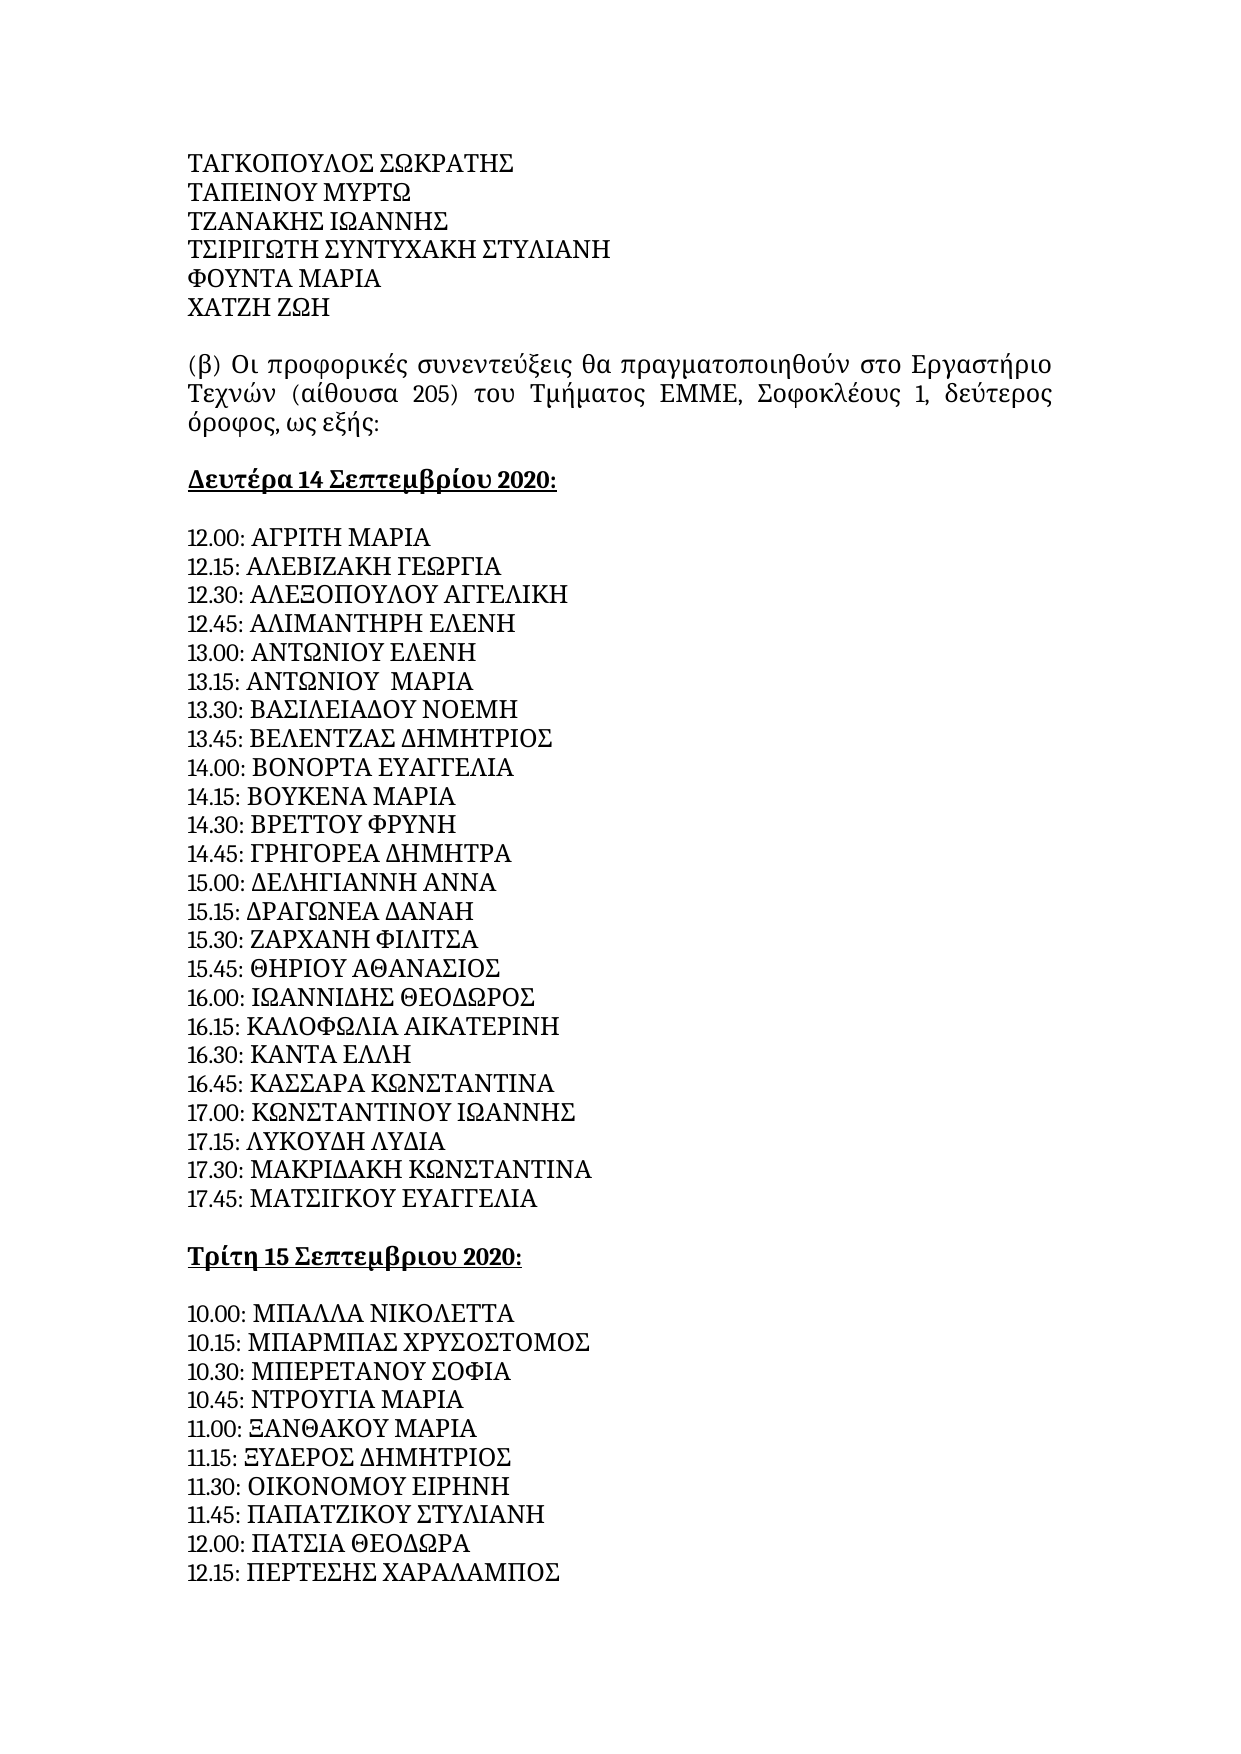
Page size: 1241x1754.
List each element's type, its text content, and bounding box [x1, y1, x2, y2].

text 11.00: ΞΑΝΘΑΚΟΥ ΜΑΡΙΑ [187, 1415, 1053, 1444]
text 13.45: ΒΕΛΕΝΤΖΑΣ ΔΗΜΗΤΡΙΟΣ [187, 725, 1053, 754]
text 17.30: ΜΑΚΡΙΔΑΚΗ ΚΩΝΣΤΑΝΤΙΝΑ [187, 1156, 1053, 1185]
text 13.15: ΑΝΤΩΝΙΟΥ ΜΑΡΙΑ [187, 667, 1053, 696]
text (β) Οι προφορικές συνεντεύξεις θα πραγματοποιηθούν στο Εργαστήριο Τεχνών (αίθουσα 205) του Τμήματος ΕΜΜΕ, Σοφοκλέους 1, δεύτερος όροφος, ως εξής: [187, 351, 1053, 437]
text 16.30: ΚΑΝΤΑ ΕΛΛΗ [187, 1041, 1053, 1070]
text ΦΟΥΝΤΑ ΜΑΡΙΑ [187, 265, 1053, 294]
text 13.00: ΑΝΤΩΝΙΟΥ ΕΛΕΝΗ [187, 639, 1053, 667]
text ΧΑΤΖΗ ΖΩΗ [187, 294, 1053, 322]
text 15.45: ΘΗΡΙΟΥ ΑΘΑΝΑΣΙΟΣ [187, 955, 1053, 984]
text 15.00: ΔΕΛΗΓΙΑΝΝΗ ΑΝΝΑ [187, 869, 1053, 897]
text 10.15: ΜΠΑΡΜΠΑΣ ΧΡΥΣΟΣΤΟΜΟΣ [187, 1329, 1053, 1357]
text 16.15: ΚΑΛΟΦΩΛΙΑ ΑΙΚΑΤΕΡΙΝΗ [187, 1012, 1053, 1041]
text 17.00: ΚΩΝΣΤΑΝΤΙΝΟΥ ΙΩΑΝΝΗΣ [187, 1099, 1053, 1127]
text 15.15: ΔΡΑΓΩΝΕΑ ΔΑΝΑΗ [187, 897, 1053, 926]
text ΤΑΓΚΟΠΟΥΛΟΣ ΣΩΚΡΑΤΗΣ [187, 150, 1053, 179]
text Τρίτη 15 Σεπτεμβριου 2020: [187, 1242, 1053, 1271]
text 11.30: ΟΙΚΟΝΟΜΟΥ ΕΙΡΗΝΗ [187, 1472, 1053, 1501]
text 16.45: ΚΑΣΣΑΡΑ ΚΩΝΣΤΑΝΤΙΝΑ [187, 1070, 1053, 1099]
text 17.45: ΜΑΤΣΙΓΚΟΥ ΕΥΑΓΓΕΛΙΑ [187, 1185, 1053, 1214]
text 17.15: ΛΥΚΟΥΔΗ ΛΥΔΙΑ [187, 1127, 1053, 1156]
text 12.00: ΑΓΡΙΤΗ ΜΑΡΙΑ [187, 524, 1053, 552]
text ΤΣΙΡΙΓΩΤΗ ΣΥΝΤΥΧΑΚΗ ΣΤΥΛΙΑΝΗ [187, 236, 1053, 265]
text 12.15: ΠΕΡΤΕΣΗΣ ΧΑΡΑΛΑΜΠΟΣ [187, 1559, 1053, 1587]
text ΤΑΠΕΙΝΟΥ ΜΥΡΤΩ [187, 179, 1053, 207]
text 12.30: ΑΛΕΞΟΠΟΥΛΟΥ ΑΓΓΕΛΙΚΗ [187, 581, 1053, 610]
text 14.00: ΒΟΝΟΡΤΑ ΕΥΑΓΓΕΛΙΑ [187, 754, 1053, 782]
text 13.30: ΒΑΣΙΛΕΙΑΔΟΥ ΝΟΕΜΗ [187, 696, 1053, 725]
text 12.45: ΑΛΙΜΑΝΤΗΡΗ ΕΛΕΝΗ [187, 610, 1053, 639]
text 10.45: ΝΤΡΟΥΓΙΑ ΜΑΡΙΑ [187, 1386, 1053, 1415]
text 14.30: ΒΡΕΤΤΟΥ ΦΡΥΝΗ [187, 811, 1053, 840]
text Δευτέρα 14 Σεπτεμβρίου 2020: [187, 466, 1053, 495]
text 11.15: ΞΥΔΕΡΟΣ ΔΗΜΗΤΡΙΟΣ [187, 1444, 1053, 1472]
text 11.45: ΠΑΠΑΤΖΙΚΟΥ ΣΤΥΛΙΑΝΗ [187, 1501, 1053, 1530]
text 10.30: ΜΠΕΡΕΤΑΝΟΥ ΣΟΦΙΑ [187, 1357, 1053, 1386]
text 16.00: ΙΩΑΝΝΙΔΗΣ ΘΕΟΔΩΡΟΣ [187, 984, 1053, 1012]
text 14.45: ΓΡΗΓΟΡΕΑ ΔΗΜΗΤΡΑ [187, 840, 1053, 869]
text 15.30: ΖΑΡΧΑΝΗ ΦΙΛΙΤΣΑ [187, 926, 1053, 955]
text 14.15: ΒΟΥΚΕΝΑ ΜΑΡΙΑ [187, 782, 1053, 811]
text 12.15: ΑΛΕΒΙΖΑΚΗ ΓΕΩΡΓΙΑ [187, 552, 1053, 581]
text 10.00: ΜΠΑΛΛΑ ΝΙΚΟΛΕΤΤΑ [187, 1300, 1053, 1329]
text ΤΖΑΝΑΚΗΣ ΙΩΑΝΝΗΣ [187, 207, 1053, 236]
text 12.00: ΠΑΤΣΙΑ ΘΕΟΔΩΡΑ [187, 1530, 1053, 1559]
